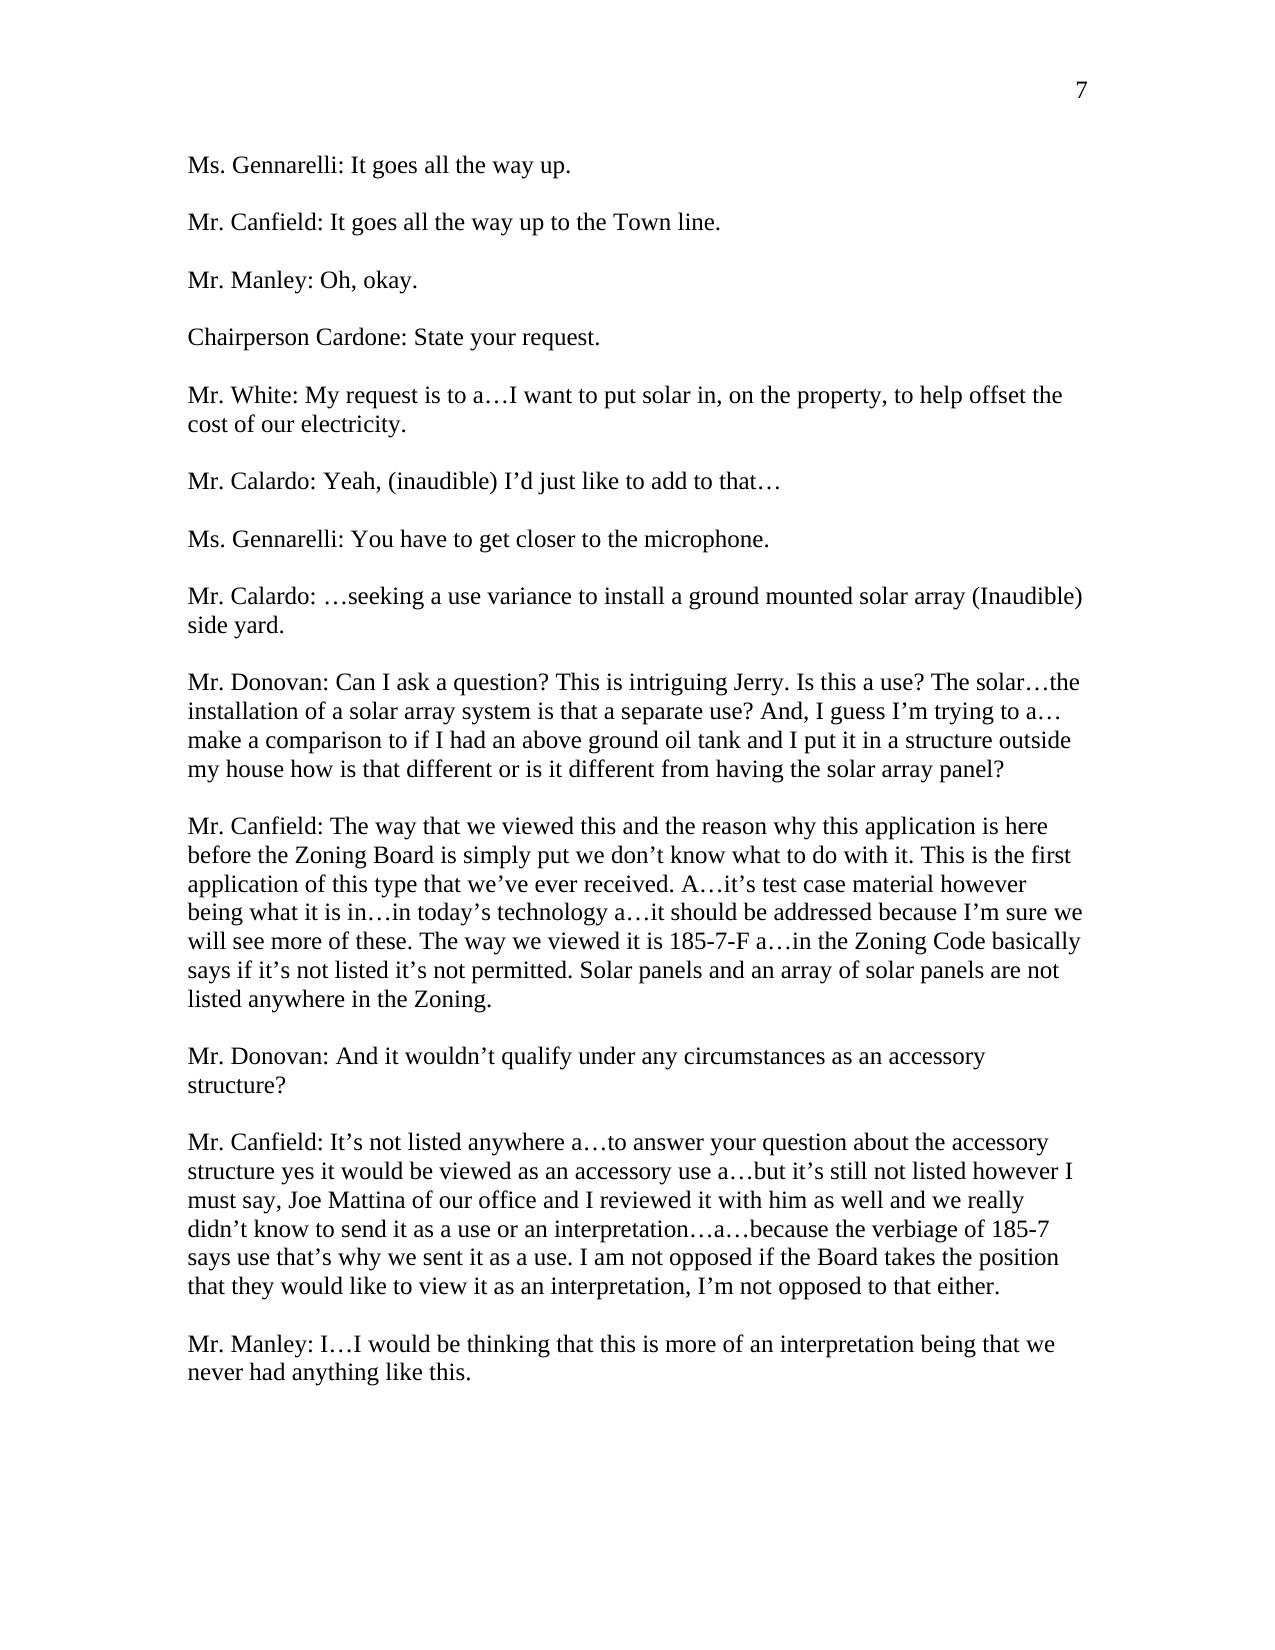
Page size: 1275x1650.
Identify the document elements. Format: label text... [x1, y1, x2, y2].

text Mr. Canfield: It goes all the way up to the Town line. [187, 207, 1087, 236]
text Mr. Canfield: The way that we viewed this and the reason why this application is here before the Zoning Board is simply put we don’t know what to do with it. This is the first application of this type that we’ve ever received. A…it’s test case material however being what it is in…in today’s technology a…it should be addressed because I’m sure we will see more of these. The way we viewed it is 185-7-F a…in the Zoning Code basically says if it’s not listed it’s not permitted. Solar panels and an array of solar panels are not listed anywhere in the Zoning. [187, 811, 1087, 1012]
text Mr. Manley: I…I would be thinking that this is more of an interpretation being that we never had anything like this. [187, 1329, 1087, 1386]
text Mr. Manley: Oh, okay. [187, 265, 1087, 294]
text Mr. White: My request is to a…I want to put solar in, on the property, to help offset the cost of our electricity. [187, 380, 1087, 437]
text Ms. Gennarelli: It goes all the way up. [187, 150, 1087, 179]
text Mr. Canfield: It’s not listed anywhere a…to answer your question about the accessory structure yes it would be viewed as an accessory use a…but it’s still not listed however I must say, Joe Mattina of our office and I reviewed it with him as well and we really didn’t know to send it as a use or an interpretation…a…because the verbiage of 185-7 says use that’s why we sent it as a use. I am not opposed if the Board takes the position that they would like to view it as an interpretation, I’m not opposed to that either. [187, 1127, 1087, 1300]
text Mr. Donovan: Can I ask a question? This is intriguing Jerry. Is this a use? The solar…the installation of a solar array system is that a separate use? And, I guess I’m trying to a…make a comparison to if I had an above ground oil tank and I put it in a structure outside my house how is that different or is it different from having the solar array panel? [187, 667, 1087, 782]
text Ms. Gennarelli: You have to get closer to the microphone. [187, 524, 1087, 552]
text Mr. Donovan: And it wouldn’t qualify under any circumstances as an accessory structure? [187, 1041, 1087, 1099]
text Chairperson Cardone: State your request. [187, 322, 1087, 351]
text Mr. Calardo: Yeah, (inaudible) I’d just like to add to that… [187, 466, 1087, 495]
text Mr. Calardo: …seeking a use variance to install a ground mounted solar array (Inaudible) side yard. [187, 581, 1087, 639]
